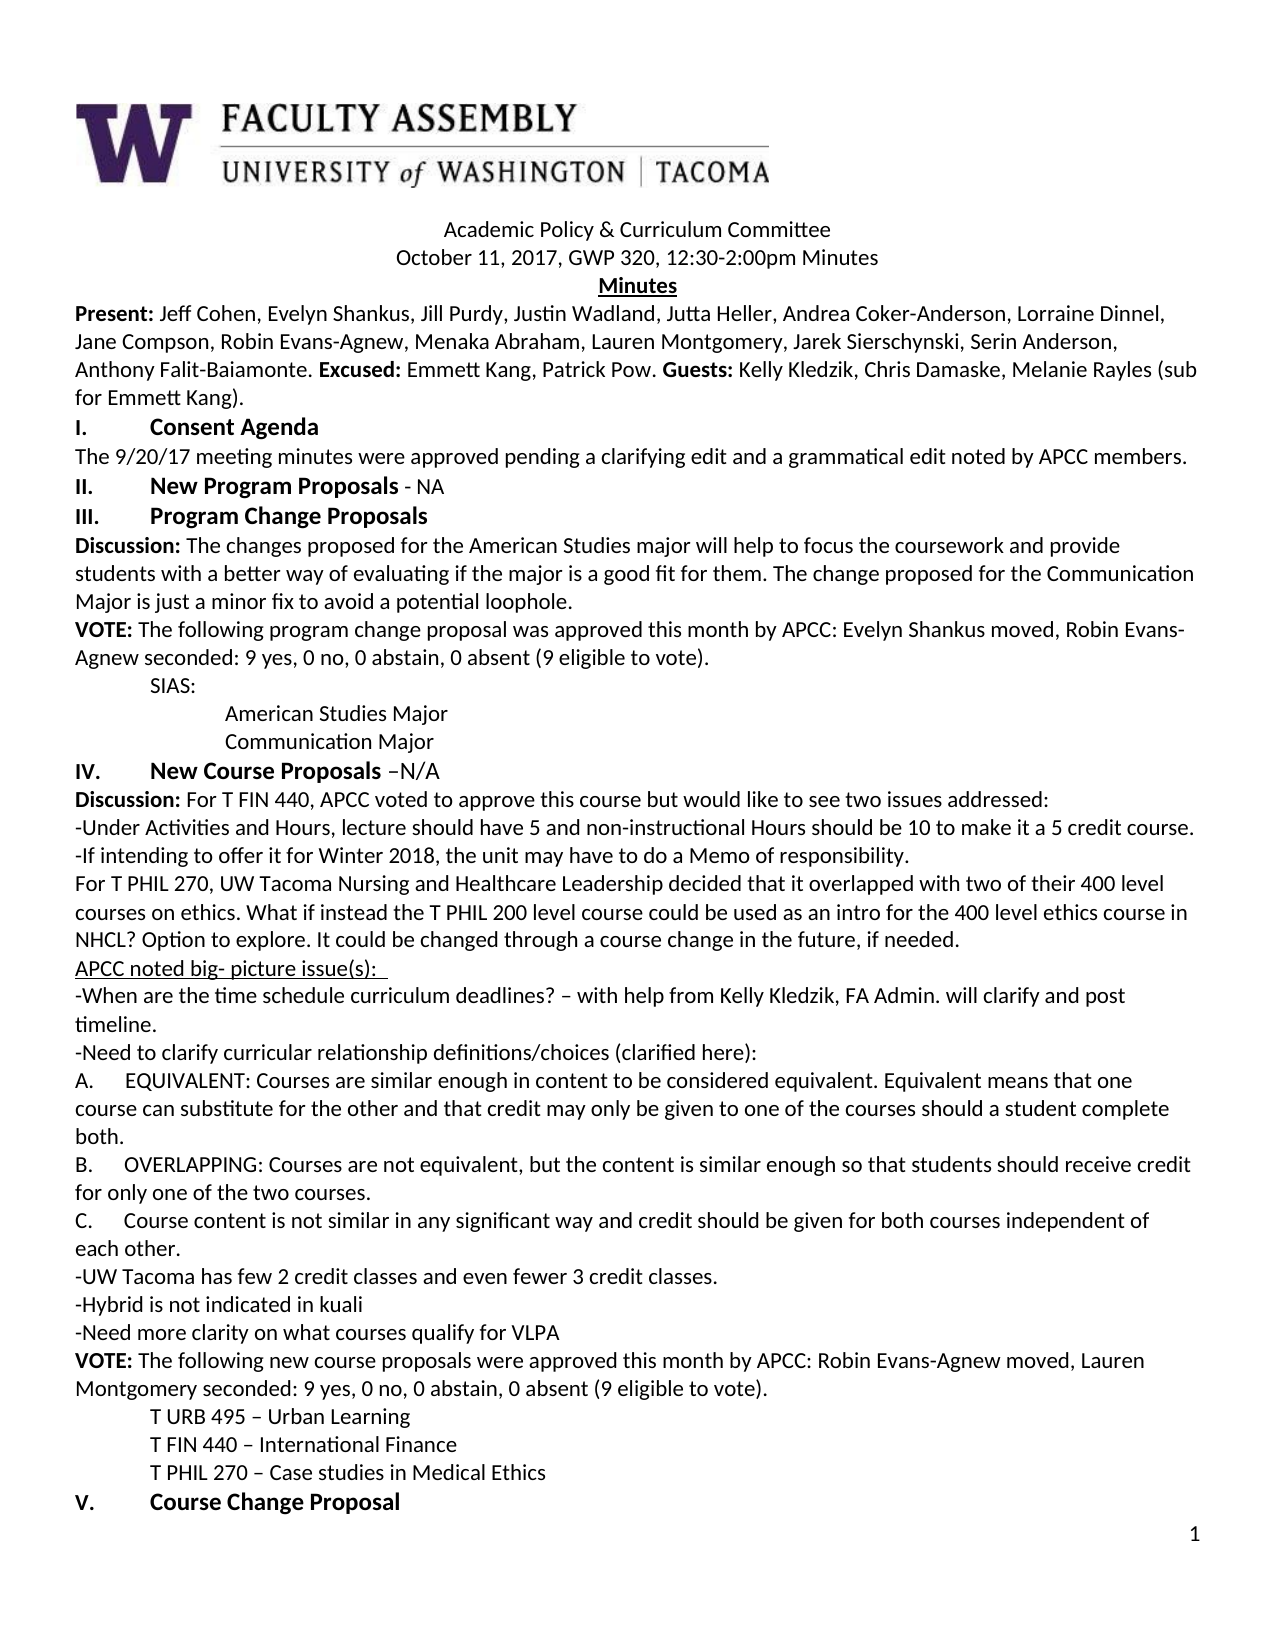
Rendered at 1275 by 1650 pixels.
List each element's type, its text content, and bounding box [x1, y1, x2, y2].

text -Under Activities and Hours, lecture should have 5 and non-instructional Hours should be 10 to make it a 5 credit course. -If intending to offer it for Winter 2018, the unit may have to do a Memo of responsibility. [75, 813, 1200, 869]
text T URB 495 – Urban Learning [75, 1402, 1200, 1430]
text -When are the time schedule curriculum deadlines? – with help from Kelly Kledzik, FA Admin. will clarify and post timeline. [75, 982, 1200, 1038]
text Present: Jeff Cohen, Evelyn Shankus, Jill Purdy, Justin Wadland, Jutta Heller, Andrea Coker-Anderson, Lorraine Dinnel, Jane Compson, Robin Evans-Agnew, Menaka Abraham, Lauren Montgomery, Jarek Sierschynski, Serin Anderson, Anthony Falit-Baiamonte. Excused: Emmett Kang, Patrick Pow. Guests: Kelly Kledzik, Chris Damaske, Melanie Rayles (sub for Emmett Kang). [75, 299, 1200, 411]
text Minutes [75, 271, 1200, 299]
text American Studies Major [150, 699, 1200, 727]
text For T PHIL 270, UW Tacoma Nursing and Healthcare Leadership decided that it overlapped with two of their 400 level courses on ethics. What if instead the T PHIL 200 level course could be used as an intro for the 400 level ethics course in NHCL? Option to explore. It could be changed through a course change in the future, if needed. [75, 869, 1200, 954]
text V. Course Change Proposal [75, 1486, 1200, 1517]
text VOTE: The following new course proposals were approved this month by APCC: Robin Evans-Agnew moved, Lauren Montgomery seconded: 9 yes, 0 no, 0 abstain, 0 absent (9 eligible to vote). [75, 1346, 1200, 1402]
text Discussion: The changes proposed for the American Studies major will help to focus the coursework and provide students with a better way of evaluating if the major is a good fit for them. The change proposed for the Communication Major is just a minor fix to avoid a potential loophole. [75, 531, 1200, 615]
text VOTE: The following program change proposal was approved this month by APCC: Evelyn Shankus moved, Robin Evans-Agnew seconded: 9 yes, 0 no, 0 abstain, 0 absent (9 eligible to vote). [75, 615, 1200, 671]
text IV. New Course Proposals –N/A [75, 755, 1200, 786]
text -Need more clarity on what courses qualify for VLPA [75, 1318, 1200, 1346]
text -Need to clarify curricular relationship definitions/choices (clarified here): [75, 1038, 1200, 1066]
text -Hybrid is not indicated in kuali [75, 1290, 1200, 1318]
text T FIN 440 – International Finance [150, 1430, 1200, 1458]
text II. New Program Proposals - NA [75, 470, 1200, 500]
text T PHIL 270 – Case studies in Medical Ethics [75, 1458, 1200, 1486]
text SIAS: [75, 671, 1200, 699]
text B. OVERLAPPING: Courses are not equivalent, but the content is similar enough so that students should receive credit for only one of the two courses. [75, 1150, 1200, 1206]
picture [75, 103, 768, 187]
text The 9/20/17 meeting minutes were approved pending a clarifying edit and a grammatical edit noted by APCC members. [75, 442, 1200, 470]
text October 11, 2017, GWP 320, 12:30-2:00pm Minutes [75, 243, 1200, 271]
text -UW Tacoma has few 2 credit classes and even fewer 3 credit classes. [75, 1262, 1200, 1290]
text III. Program Change Proposals [75, 500, 1200, 531]
text Communication Major [150, 727, 1200, 755]
text C. Course content is not similar in any significant way and credit should be given for both courses independent of each other. [75, 1206, 1200, 1262]
text A. EQUIVALENT: Courses are similar enough in content to be considered equivalent. Equivalent means that one course can substitute for the other and that credit may only be given to one of the courses should a student complete both. [75, 1066, 1200, 1150]
text Academic Policy & Curriculum Committee [75, 215, 1200, 243]
text Discussion: For T FIN 440, APCC voted to approve this course but would like to see two issues addressed: [75, 786, 1200, 813]
text APCC noted big- picture issue(s): [75, 954, 1200, 982]
text I. Consent Agenda [75, 411, 1200, 442]
